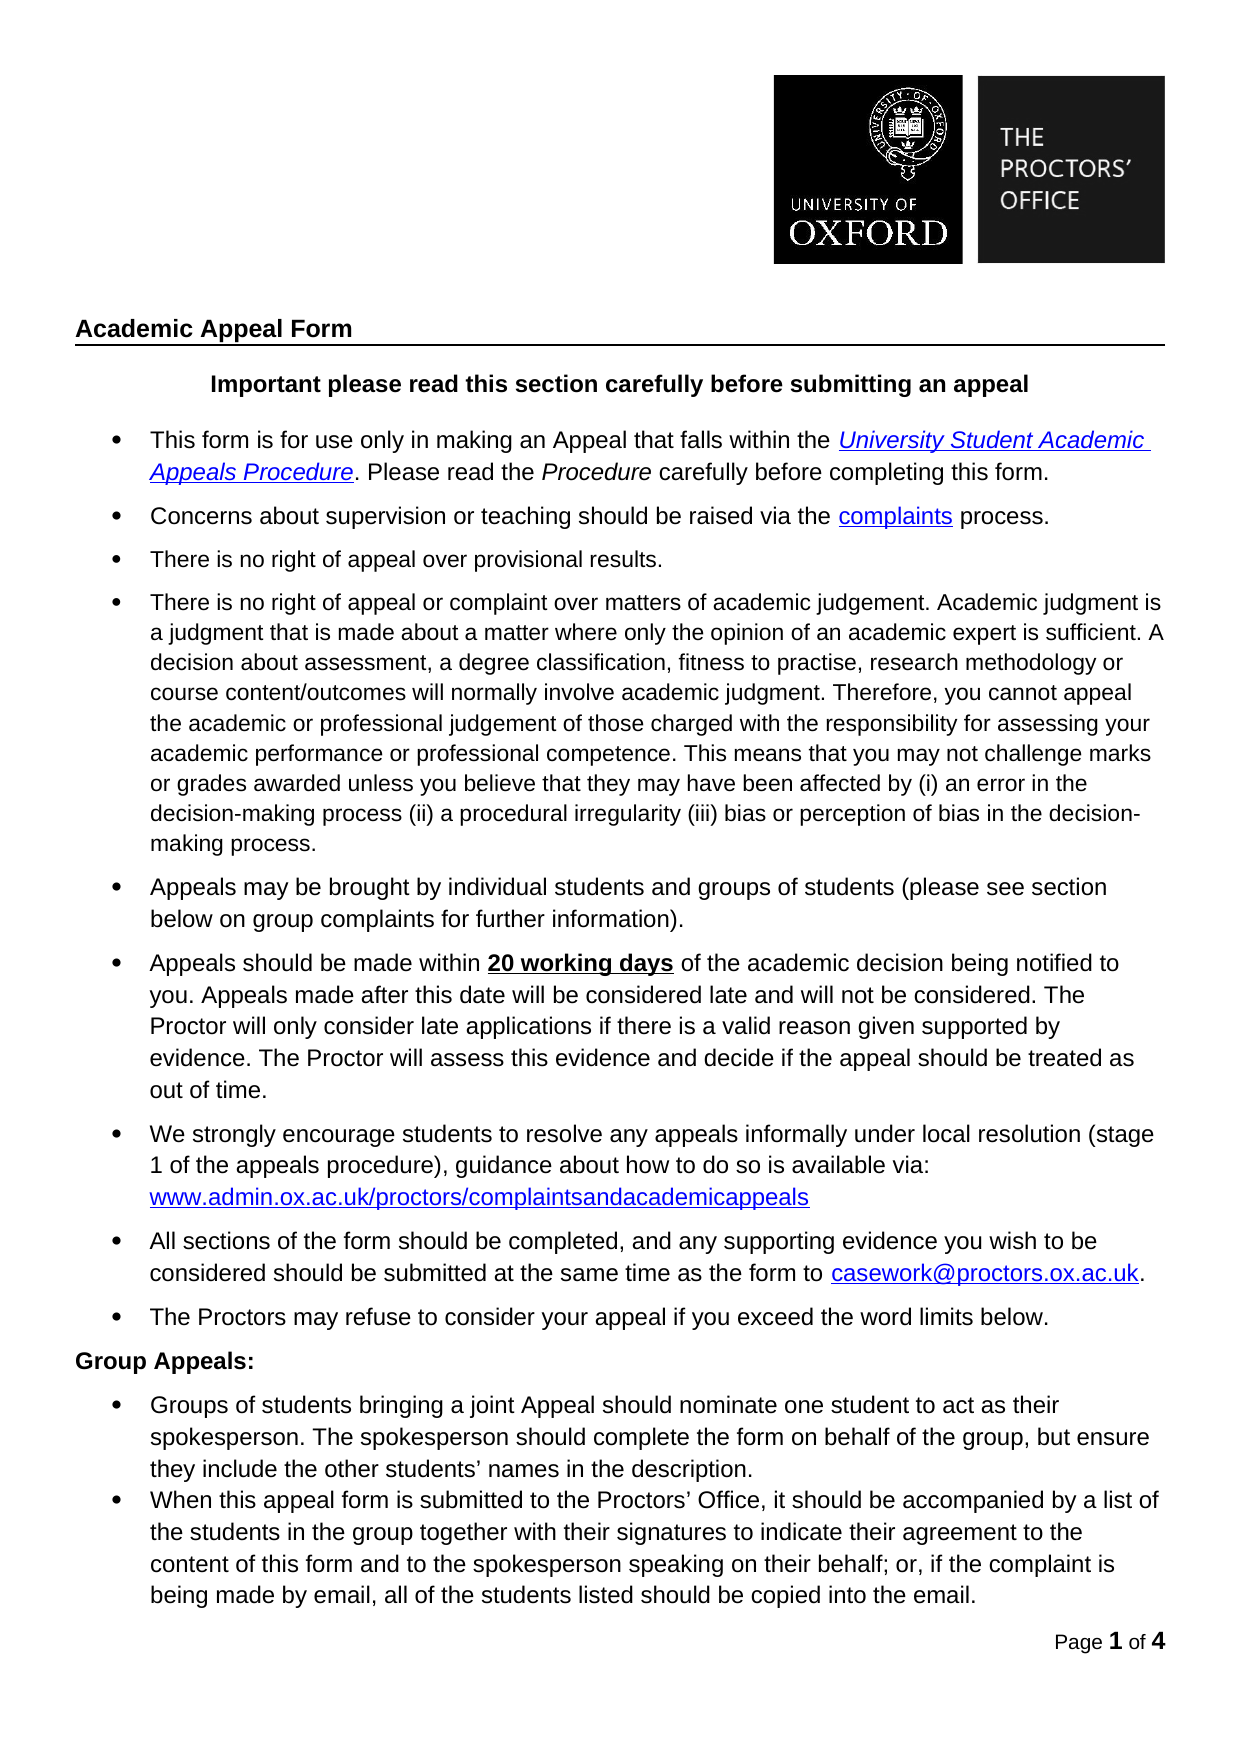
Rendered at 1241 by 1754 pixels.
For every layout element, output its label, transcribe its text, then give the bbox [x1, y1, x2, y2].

list This form is for use only in making an Appeal that falls within the University Student Academic Appeals Procedure. Please read the Procedure carefully before completing this form. [112, 426, 1165, 485]
picture [773, 75, 963, 264]
text Important please read this section carefully before submitting an appeal [75, 370, 1165, 397]
list There is no right of appeal or complaint over matters of academic judgement. Academic judgment is a judgment that is made about a matter where only the opinion of an academic expert is sufficient. A decision about assessment, a degree classification, fitness to practise, research methodology or course content/outcomes will normally involve academic judgment. Therefore, you cannot appeal the academic or professional judgement of those charged with the responsibility for assessing your academic performance or professional competence. This means that you may not challenge marks or grades awarded unless you believe that they may have been affected by (i) an error in the decision-making process (ii) a procedural irregularity (iii) bias or perception of bias in the decision-making process. [112, 589, 1165, 857]
list All sections of the form should be completed, and any supporting evidence you wish to be considered should be submitted at the same time as the form to casework@proctors.ox.ac.uk. [112, 1227, 1165, 1287]
list There is no right of appeal over provisional results. [112, 546, 1165, 572]
list We strongly encourage students to resolve any appeals informally under local resolution (stage 1 of the appeals procedure), guidance about how to do so is available via: www.admin.ox.ac.uk/proctors/complaintsandacademicappeals [112, 1120, 1165, 1211]
list Concerns about supervision or teaching should be raised via the complaints process. [112, 502, 1165, 529]
list Groups of students bringing a joint Appeal should nominate one student to act as their spokesperson. The spokesperson should complete the form on behalf of the group, but ensure they include the other students’ names in the description. [112, 1391, 1165, 1482]
list Appeals may be brought by individual students and groups of students (please see section below on group complaints for further information). [112, 873, 1165, 932]
list The Proctors may refuse to consider your appeal if you exceed the word limits below. [112, 1303, 1165, 1331]
list When this appeal form is submitted to the Proctors’ Office, it should be accompanied by a list of the students in the group together with their signatures to indicate their agreement to the content of this form and to the spokesperson speaking on their behalf; or, if the complaint is being made by email, all of the students listed should be copied into the email. [112, 1486, 1165, 1609]
text Group Appeals: [75, 1347, 1165, 1375]
list Appeals should be made within 20 working days of the academic decision being notified to you. Appeals made after this date will be considered late and will not be considered. The Proctor will only consider late applications if there is a valid reason given supported by evidence. The Proctor will assess this evidence and decide if the appeal should be treated as out of time. [112, 949, 1165, 1103]
